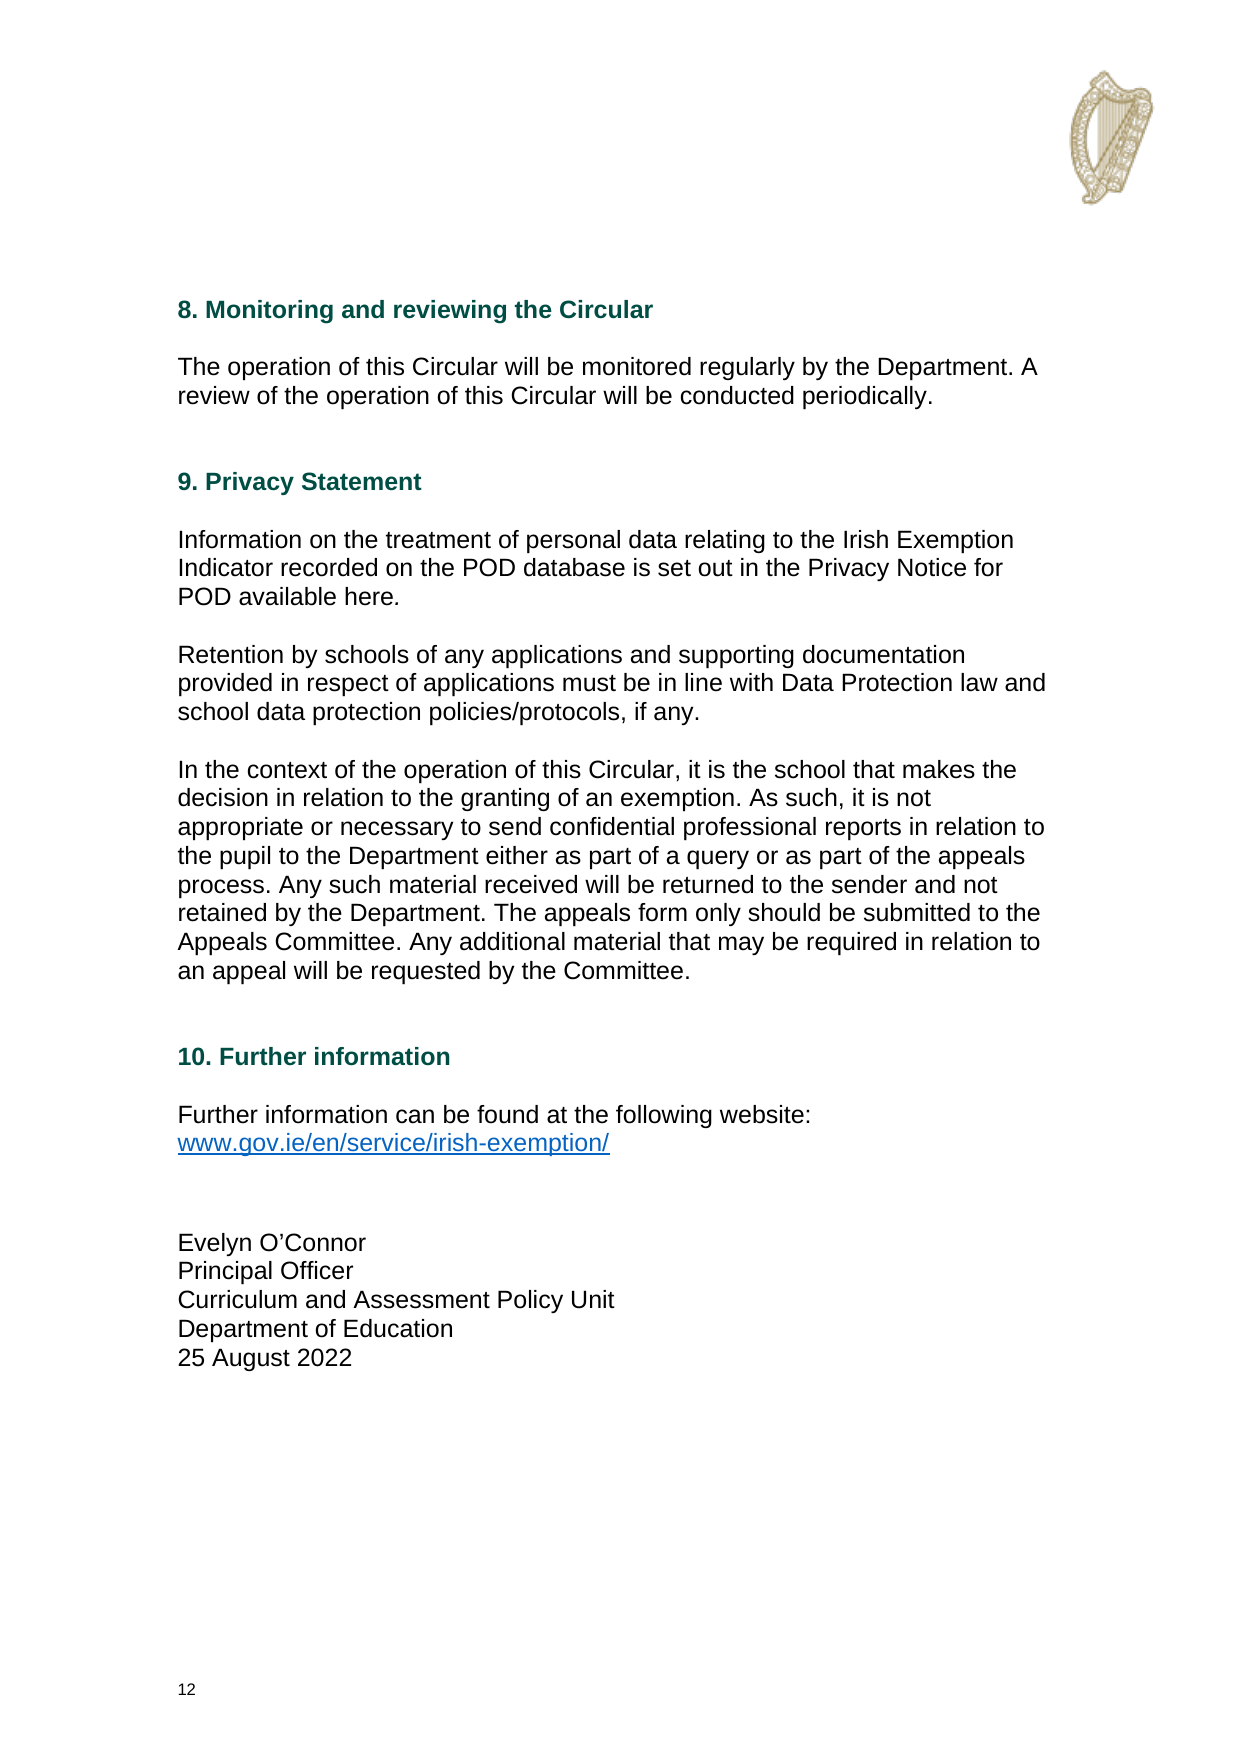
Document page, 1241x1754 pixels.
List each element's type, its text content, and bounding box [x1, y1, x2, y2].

text 10. Further information [177, 1042, 1061, 1071]
text Department of Education [177, 1314, 1061, 1342]
text Evelyn O’Connor [177, 1227, 1061, 1256]
text 9. Privacy Statement [177, 467, 1061, 496]
text Curriculum and Assessment Policy Unit [177, 1285, 1061, 1314]
text Principal Officer [177, 1256, 1061, 1285]
text 25 August 2022 [177, 1342, 1061, 1371]
text In the context of the operation of this Circular, it is the school that makes the decision in relation to the granting of an exemption. As such, it is not appropriate or necessary to send confidential professional reports in relation to the pupil to the Department either as part of a query or as part of the appeals process. Any such material received will be returned to the sender and not retained by the Department. The appeals form only should be submitted to the Appeals Committee. Any additional material that may be required in relation to an appeal will be requested by the Committee. [177, 754, 1061, 984]
text 8. Monitoring and reviewing the Circular [177, 294, 1061, 323]
text The operation of this Circular will be monitored regularly by the Department. A review of the operation of this Circular will be conducted periodically. [177, 352, 1061, 409]
text Further information can be found at the following website: www.gov.ie/en/service/irish-exemption/ [177, 1099, 1061, 1157]
text Retention by schools of any applications and supporting documentation provided in respect of applications must be in line with Data Protection law and school data protection policies/protocols, if any. [177, 639, 1061, 726]
text Information on the treatment of personal data relating to the Irish Exemption Indicator recorded on the POD database is set out in the Privacy Notice for POD available here. [177, 524, 1061, 611]
